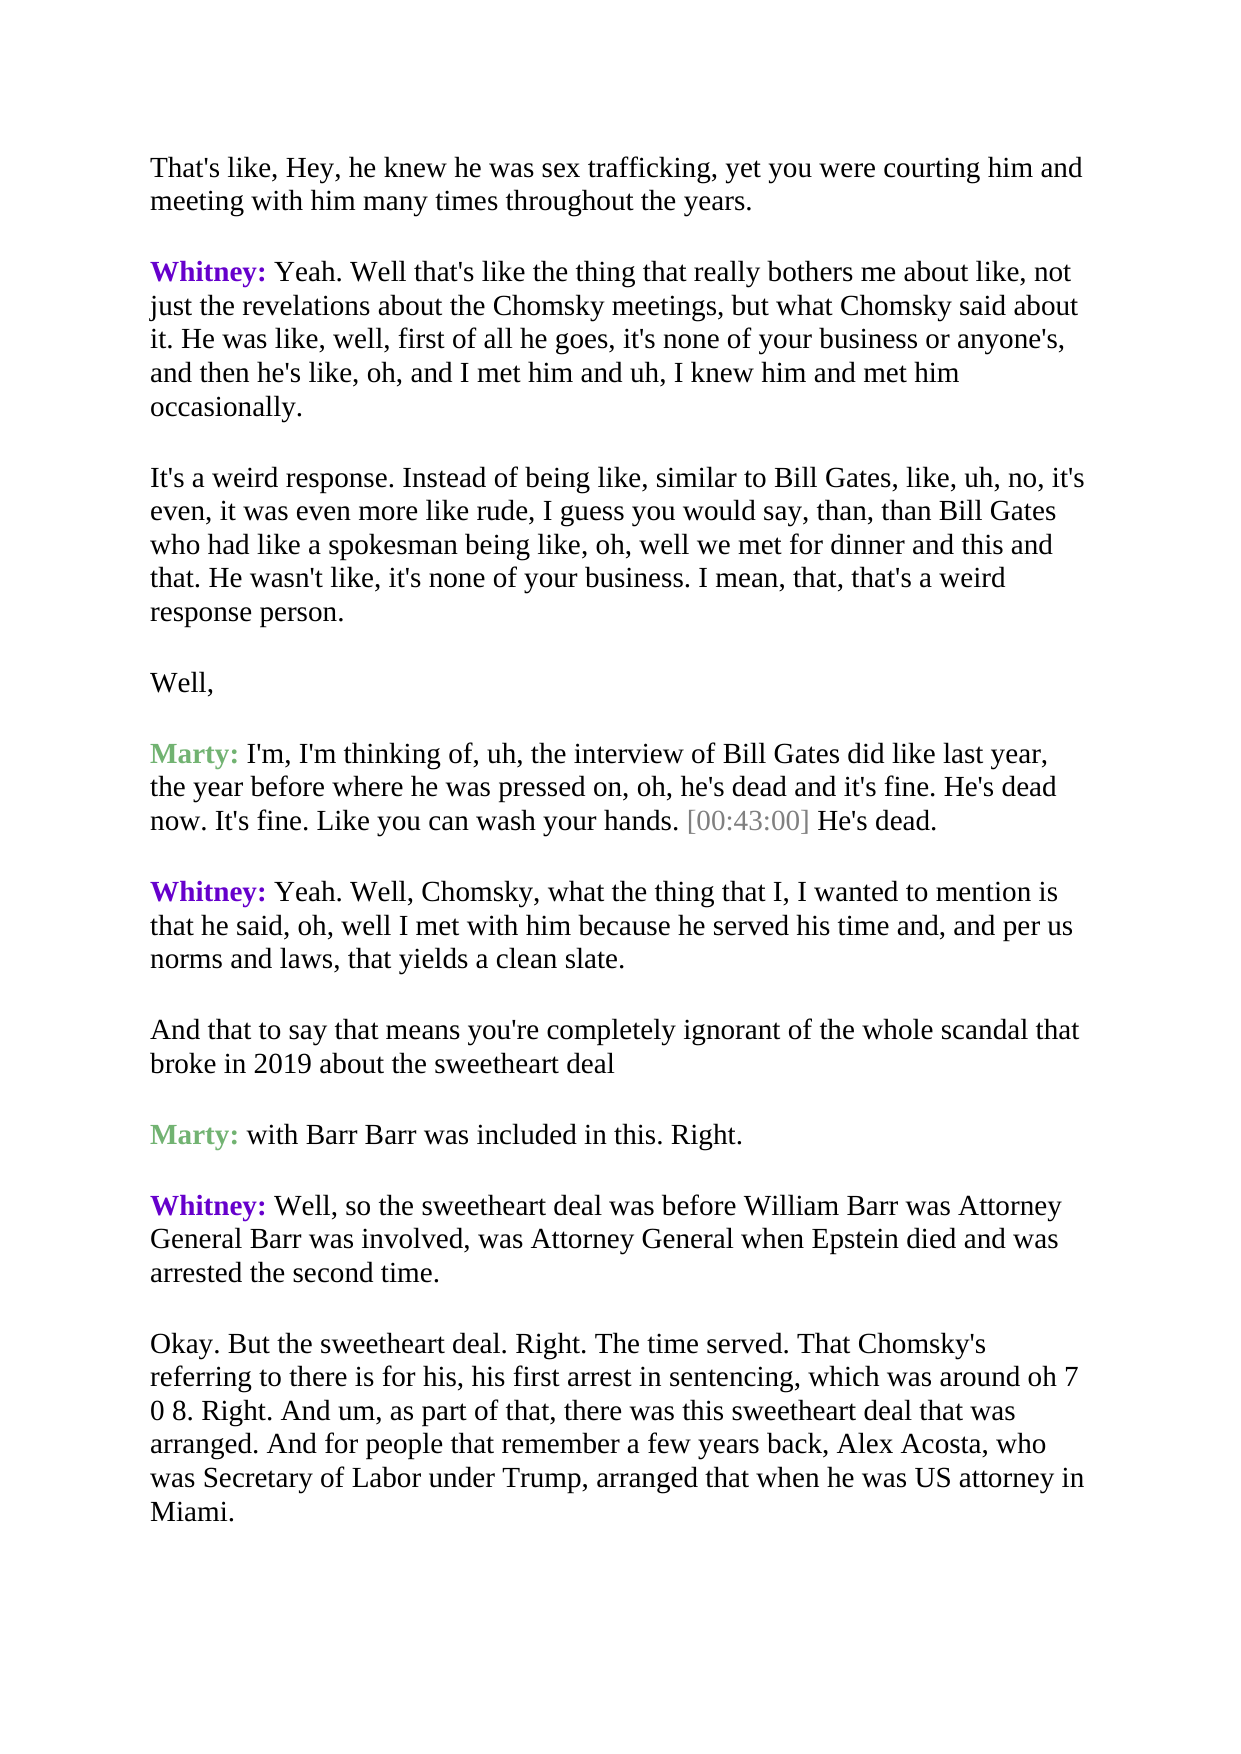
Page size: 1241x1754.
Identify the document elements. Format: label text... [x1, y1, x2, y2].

text And that to say that means you're completely ignorant of the whole scandal that broke in 2019 about the sweetheart deal [150, 1012, 1090, 1079]
text Whitney: Yeah. Well that's like the thing that really bothers me about like, not just the revelations about the Chomsky meetings, but what Chomsky said about it. He was like, well, first of all he goes, it's none of your business or anyone's, and then he's like, oh, and I met him and uh, I knew him and met him occasionally. [150, 254, 1090, 422]
text That's like, Hey, he knew he was sex trafficking, yet you were courting him and meeting with him many times throughout the years. [150, 150, 1090, 217]
text Well, [150, 665, 1090, 698]
text It's a weird response. Instead of being like, similar to Bill Gates, like, uh, no, it's even, it was even more like rude, I guess you would say, than, than Bill Gates who had like a spokesman being like, oh, well we met for dinner and this and that. He wasn't like, it's none of your business. I mean, that, that's a weird response person. [150, 460, 1090, 627]
text Whitney: Yeah. Well, Chomsky, what the thing that I, I wanted to mention is that he said, oh, well I met with him because he served his time and, and per us norms and laws, that yields a clean slate. [150, 874, 1090, 975]
text Whitney: Well, so the sweetheart deal was before William Barr was Attorney General Barr was involved, was Attorney General when Epstein died and was arrested the second time. [150, 1188, 1090, 1288]
text Marty: with Barr Barr was included in this. Right. [150, 1117, 1090, 1150]
text Marty: I'm, I'm thinking of, uh, the interview of Bill Gates did like last year, the year before where he was pressed on, oh, he's dead and it's fine. He's dead now. It's fine. Like you can wash your hands. [00:43:00] He's dead. [150, 736, 1090, 837]
text Okay. But the sweetheart deal. Right. The time served. That Chomsky's referring to there is for his, his first arrest in sentencing, which was around oh 7 0 8. Right. And um, as part of that, there was this sweetheart deal that was arranged. And for people that remember a few years back, Alex Acosta, who was Secretary of Labor under Trump, arranged that when he was US attorney in Miami. [150, 1326, 1090, 1527]
